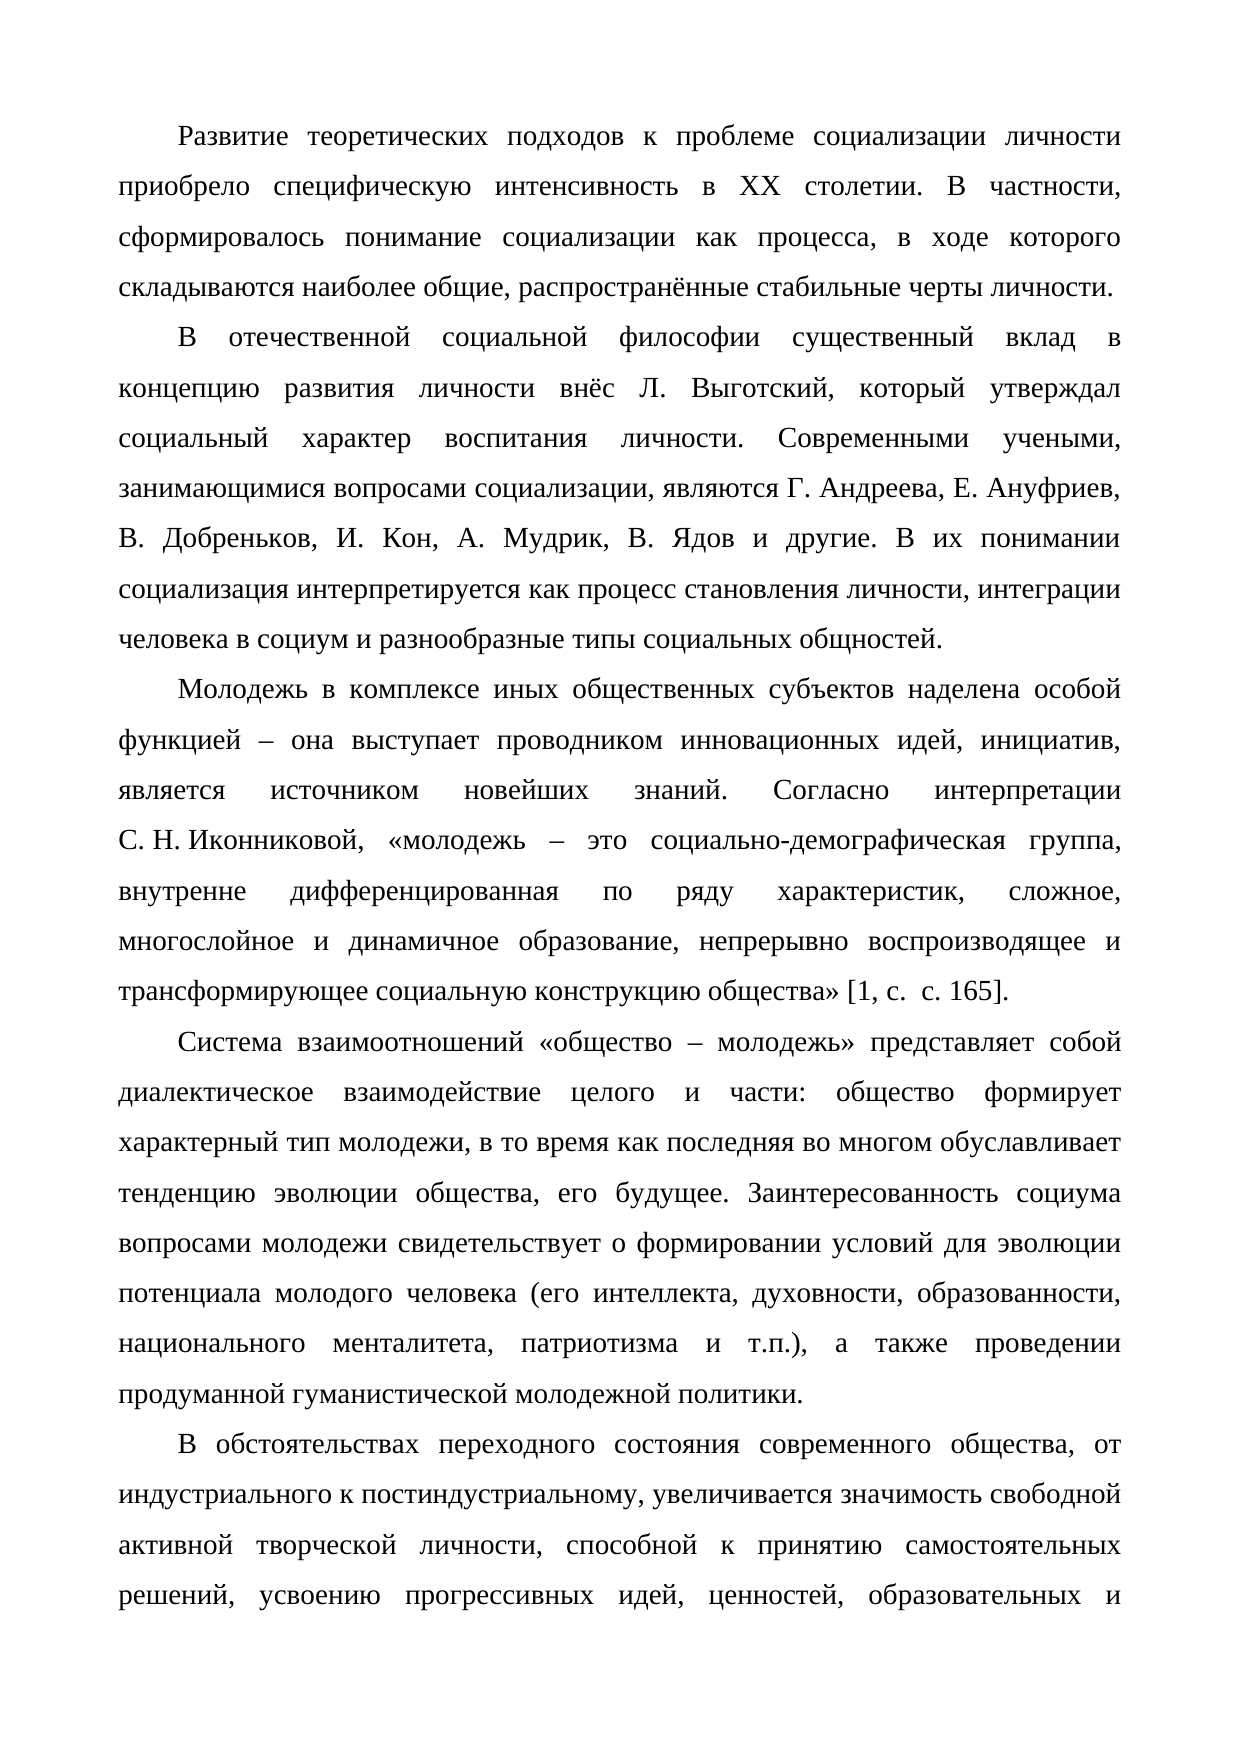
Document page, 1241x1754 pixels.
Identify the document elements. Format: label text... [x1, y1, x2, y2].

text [118, 1426, 1122, 1611]
text Молодежь в комплексе иных общественных субъектов наделена особой функцией – она выступает проводником инновационных идей, инициатив, является источником новейших знаний. Согласно интерпретации С. Н. Иконниковой, «молодежь – это социально-демографическая группа, внутренне дифференцированная по ряду характеристик, сложное, многослойное и динамичное образование, непрерывно воспроизводящее и трансформирующее социальную конструкцию общества» [1, c. c. 165]. [118, 672, 1122, 1007]
text В отечественной социальной философии существенный вклад в концепцию развития личности внёс Л. Выготский, который утверждал социальный характер воспитания личности. Современными учеными, занимающимися вопросами социализации, являются Г. Андреева, Е. Ануфриев, В. Добреньков, И. Кон, А. Мудрик, В. Ядов и другие. В их понимании социализация интерпретируется как процесс становления личности, интеграции человека в социум и разнообразные типы социальных общностей. [118, 319, 1122, 655]
text Система взаимоотношений «общество – молодежь» представляет собой диалектическое взаимодействие целого и части: общество формирует характерный тип молодежи, в то время как последняя во многом обуславливает тенденцию эволюции общества, его будущее. Заинтересованность социума вопросами молодежи свидетельствует о формировании условий для эволюции потенциала молодого человека (его интеллекта, духовности, образованности, национального менталитета, патриотизма и т.п.), а также проведении продуманной гуманистической молодежной политики. [118, 1024, 1122, 1409]
text Развитие теоретических подходов к проблеме социализации личности приобрело специфическую интенсивность в XX столетии. В частности, сформировалось понимание социализации как процесса, в ходе которого складываются наиболее общие, распространённые стабильные черты личности. [118, 118, 1122, 303]
